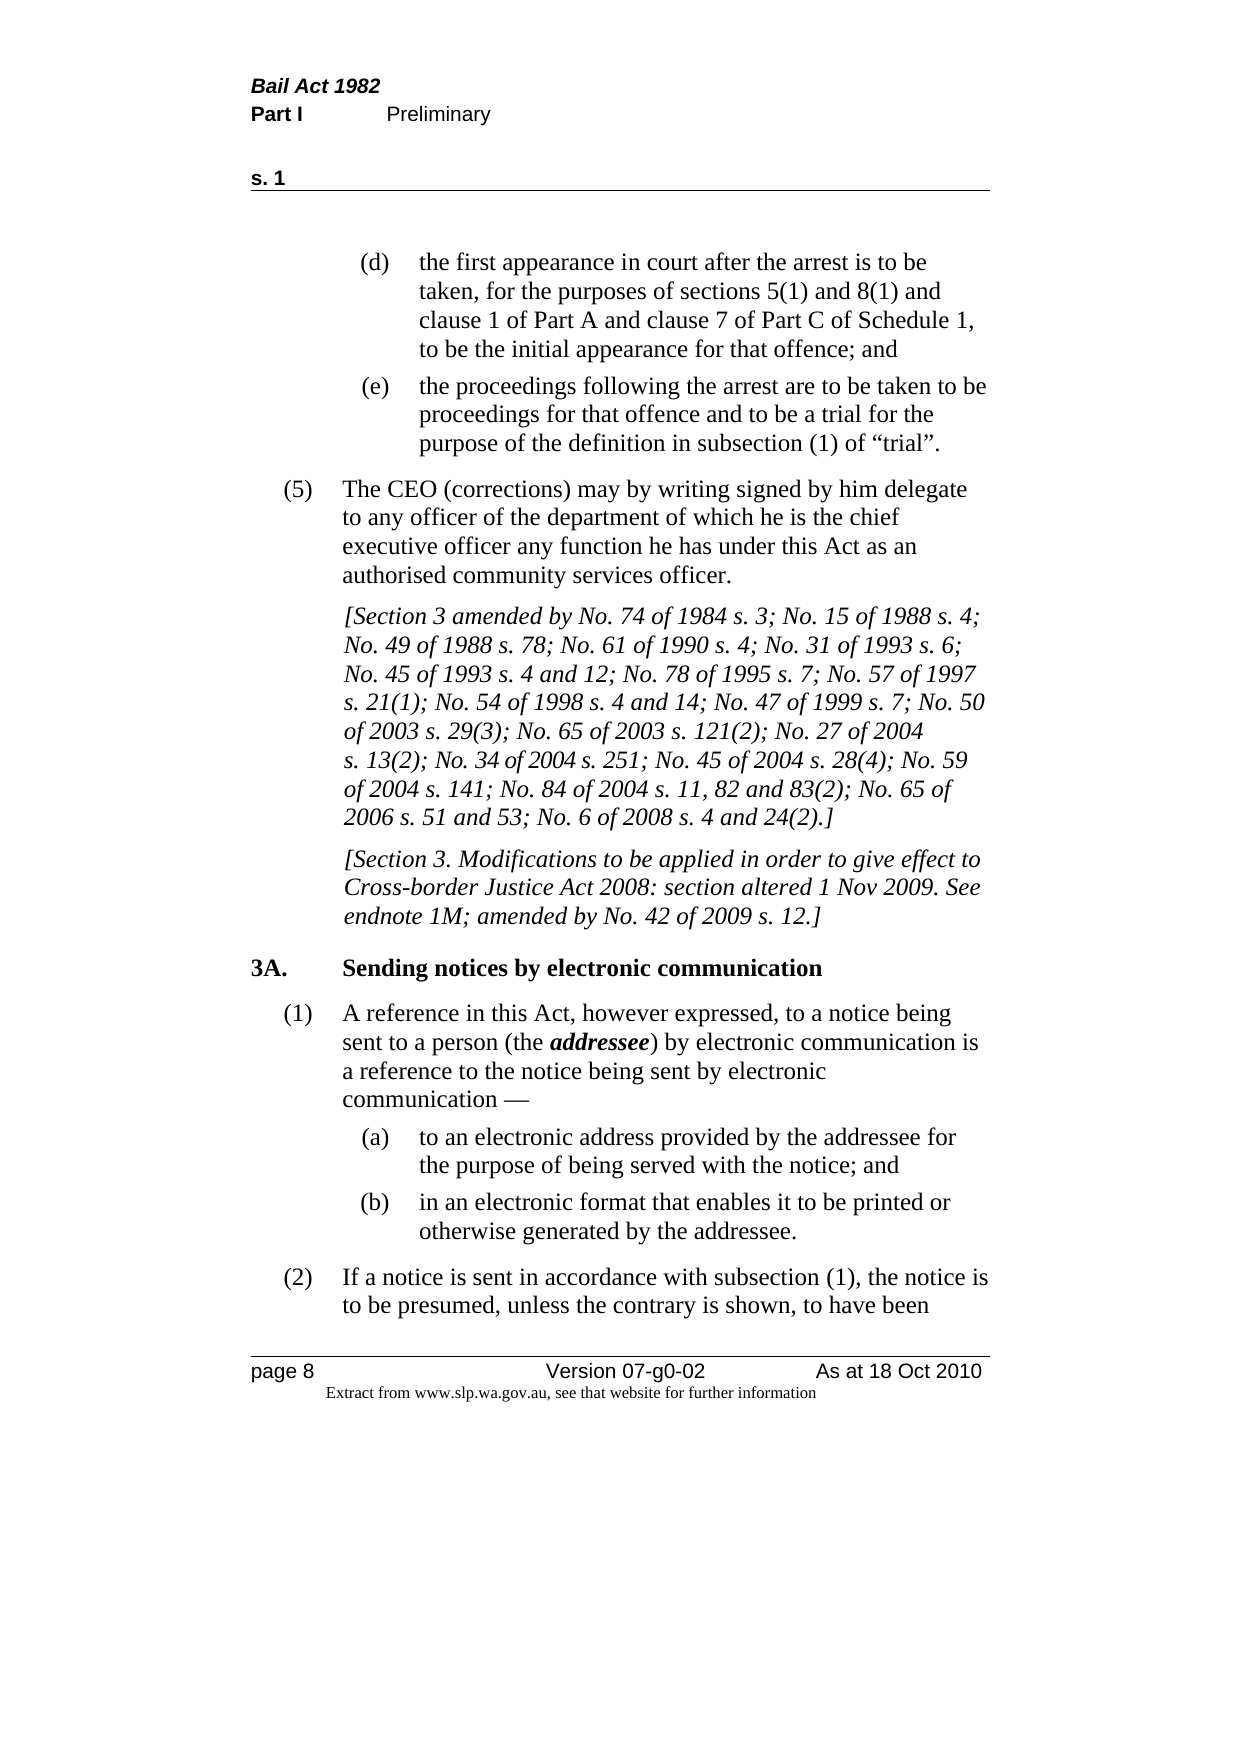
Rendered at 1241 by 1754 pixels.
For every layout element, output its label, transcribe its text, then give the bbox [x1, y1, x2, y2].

text [Section 3 amended by No. 74 of 1984 s. 3; No. 15 of 1988 s. 4; No. 49 of 1988 s. 78; No. 61 of 1990 s. 4; No. 31 of 1993 s. 6; No. 45 of 1993 s. 4 and 12; No. 78 of 1995 s. 7; No. 57 of 1997 s. 21(1); No. 54 of 1998 s. 4 and 14; No. 47 of 1999 s. 7; No. 50 of 2003 s. 29(3); No. 65 of 2003 s. 121(2); No. 27 of 2004 s. 13(2); No. 34 of 2004 s. 251; No. 45 of 2004 s. 28(4); No. 59 of 2004 s. 141; No. 84 of 2004 s. 11, 82 and 83(2); No. 65 of 2006 s. 51 and 53; No. 6 of 2008 s. 4 and 24(2).] [251, 601, 990, 831]
text [Section 3. Modifications to be applied in order to give effect to Cross-border Justice Act 2008: section altered 1 Nov 2009. See endnote 1M; amended by No. 42 of 2009 s. 12.] [251, 844, 990, 930]
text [251, 1262, 990, 1319]
text (d) the first appearance in court after the arrest is to be taken, for the purposes of sections 5(1) and 8(1) and clause 1 of Part A and clause 7 of Part C of Schedule 1, to be the initial appearance for that offence; and [251, 247, 990, 362]
text (5) The CEO (corrections) may by writing signed by him delegate to any officer of the department of which he is the chief executive officer any function he has under this Act as an authorised community services officer. [251, 474, 990, 589]
text (a) to an electronic address provided by the addressee for the purpose of being served with the notice; and [251, 1122, 990, 1179]
subtitle 3A. Sending notices by electronic communication [251, 953, 990, 982]
text (b) in an electronic format that enables it to be printed or otherwise generated by the addressee. [251, 1187, 990, 1245]
text (e) the proceedings following the arrest are to be taken to be proceedings for that offence and to be a trial for the purpose of the definition in subsection (1) of “trial”. [251, 371, 990, 457]
text (1) A reference in this Act, however expressed, to a notice being sent to a person (the addressee) by electronic communication is a reference to the notice being sent by electronic communication — [251, 998, 990, 1113]
